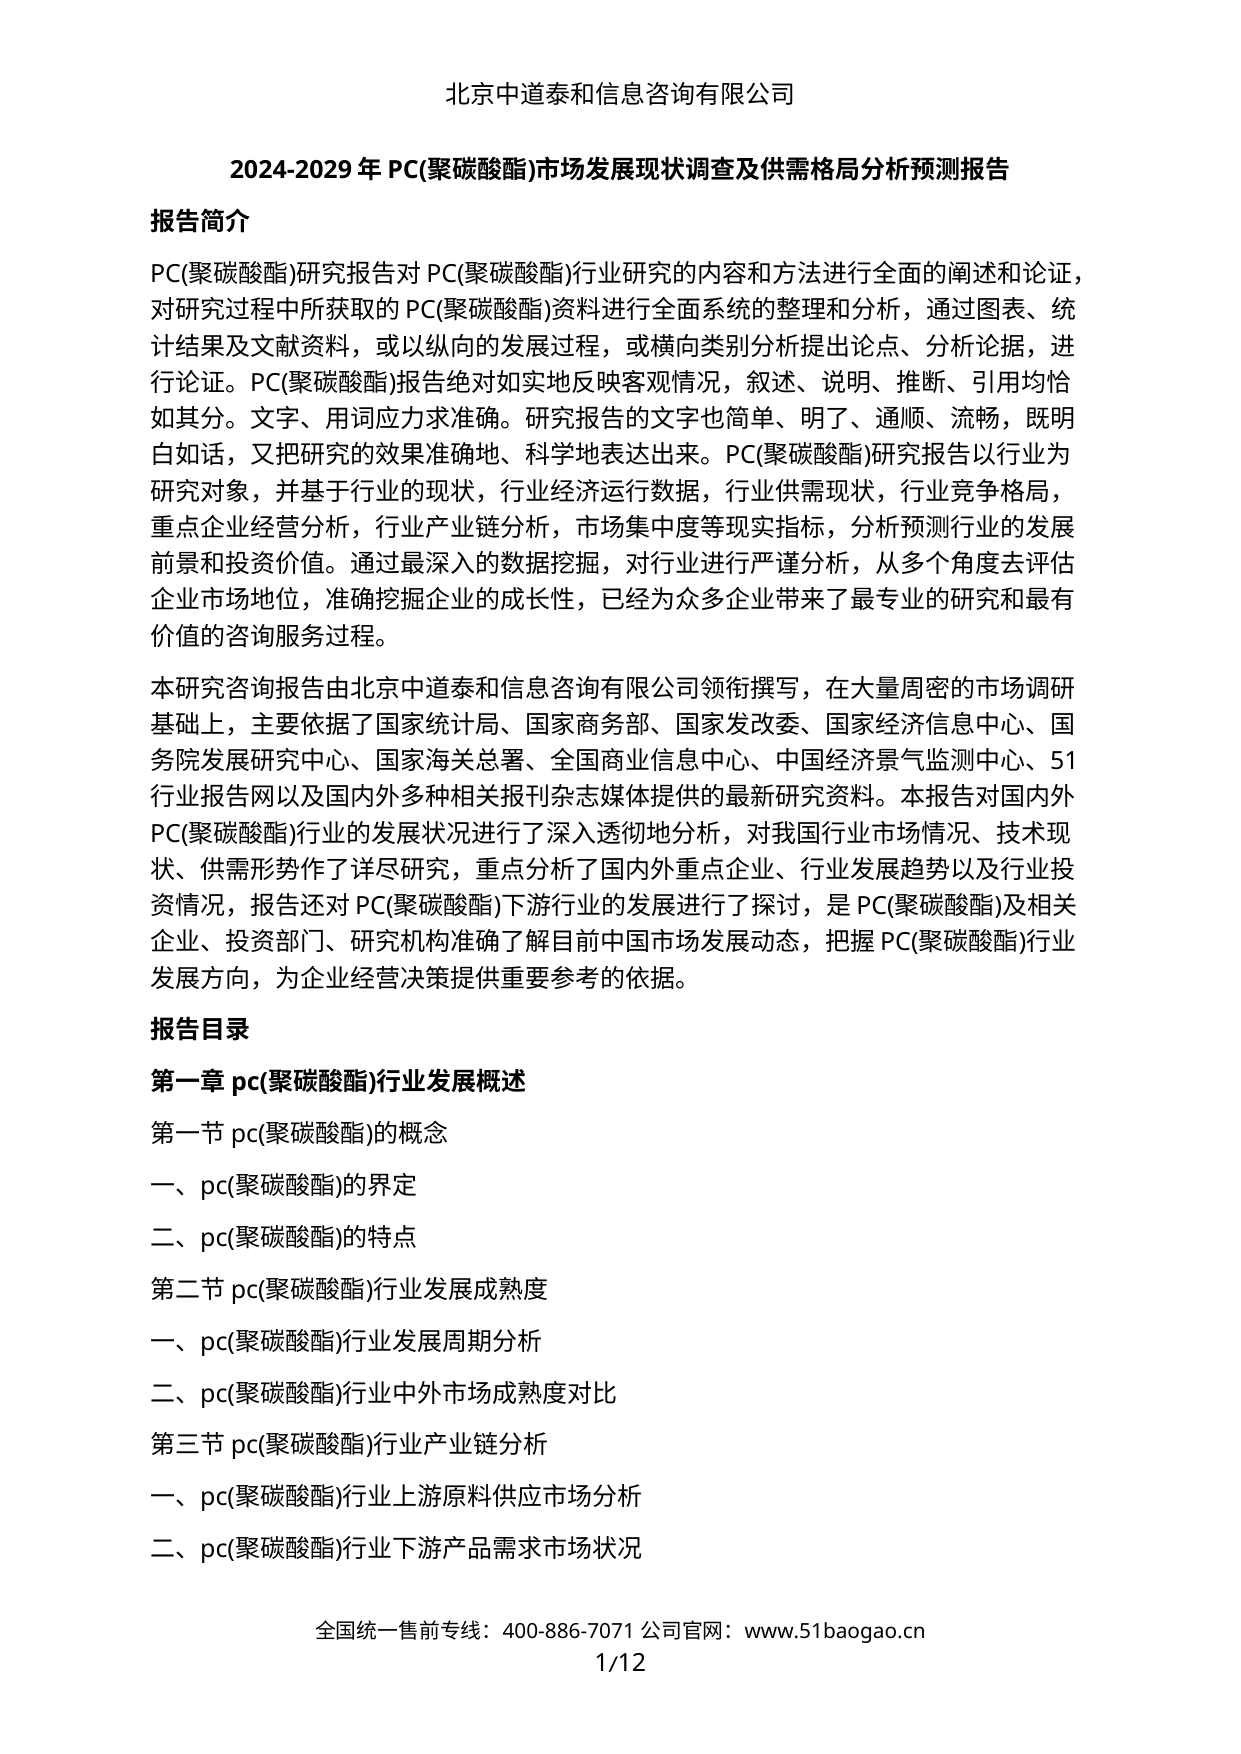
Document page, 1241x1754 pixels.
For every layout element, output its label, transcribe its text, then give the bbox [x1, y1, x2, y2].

text 二、pc(聚碳酸酯)的特点 [150, 1217, 1090, 1254]
text 报告简介 [150, 202, 1090, 238]
text 一、pc(聚碳酸酯)的界定 [150, 1166, 1090, 1202]
text 2024-2029年PC(聚碳酸酯)市场发展现状调查及供需格局分析预测报告 [150, 150, 1090, 186]
text 二、pc(聚碳酸酯)行业下游产品需求市场状况 [150, 1529, 1090, 1565]
text 第一章 pc(聚碳酸酯)行业发展概述 [150, 1062, 1090, 1098]
text 二、pc(聚碳酸酯)行业中外市场成熟度对比 [150, 1373, 1090, 1409]
text PC(聚碳酸酯)研究报告对PC(聚碳酸酯)行业研究的内容和方法进行全面的阐述和论证，对研究过程中所获取的PC(聚碳酸酯)资料进行全面系统的整理和分析，通过图表、统计结果及文献资料，或以纵向的发展过程，或横向类别分析提出论点、分析论据，进行论证。PC(聚碳酸酯)报告绝对如实地反映客观情况，叙述、说明、推断、引用均恰如其分。文字、用词应力求准确。研究报告的文字也简单、明了、通顺、流畅，既明白如话，又把研究的效果准确地、科学地表达出来。PC(聚碳酸酯)研究报告以行业为研究对象，并基于行业的现状，行业经济运行数据，行业供需现状，行业竞争格局，重点企业经营分析，行业产业链分析，市场集中度等现实指标，分析预测行业的发展前景和投资价值。通过最深入的数据挖掘，对行业进行严谨分析，从多个角度去评估企业市场地位，准确挖掘企业的成长性，已经为众多企业带来了最专业的研究和最有价值的咨询服务过程。 [150, 254, 1090, 652]
text 本研究咨询报告由北京中道泰和信息咨询有限公司领衔撰写，在大量周密的市场调研基础上，主要依据了国家统计局、国家商务部、国家发改委、国家经济信息中心、国务院发展研究中心、国家海关总署、全国商业信息中心、中国经济景气监测中心、51行业报告网以及国内外多种相关报刊杂志媒体提供的最新研究资料。本报告对国内外PC(聚碳酸酯)行业的发展状况进行了深入透彻地分析，对我国行业市场情况、技术现状、供需形势作了详尽研究，重点分析了国内外重点企业、行业发展趋势以及行业投资情况，报告还对PC(聚碳酸酯)下游行业的发展进行了探讨，是PC(聚碳酸酯)及相关企业、投资部门、研究机构准确了解目前中国市场发展动态，把握PC(聚碳酸酯)行业发展方向，为企业经营决策提供重要参考的依据。 [150, 668, 1090, 994]
text 报告目录 [150, 1010, 1090, 1046]
text 第三节 pc(聚碳酸酯)行业产业链分析 [150, 1425, 1090, 1461]
text 一、pc(聚碳酸酯)行业上游原料供应市场分析 [150, 1477, 1090, 1513]
text 第一节 pc(聚碳酸酯)的概念 [150, 1114, 1090, 1150]
text 一、pc(聚碳酸酯)行业发展周期分析 [150, 1321, 1090, 1357]
text 第二节 pc(聚碳酸酯)行业发展成熟度 [150, 1269, 1090, 1306]
